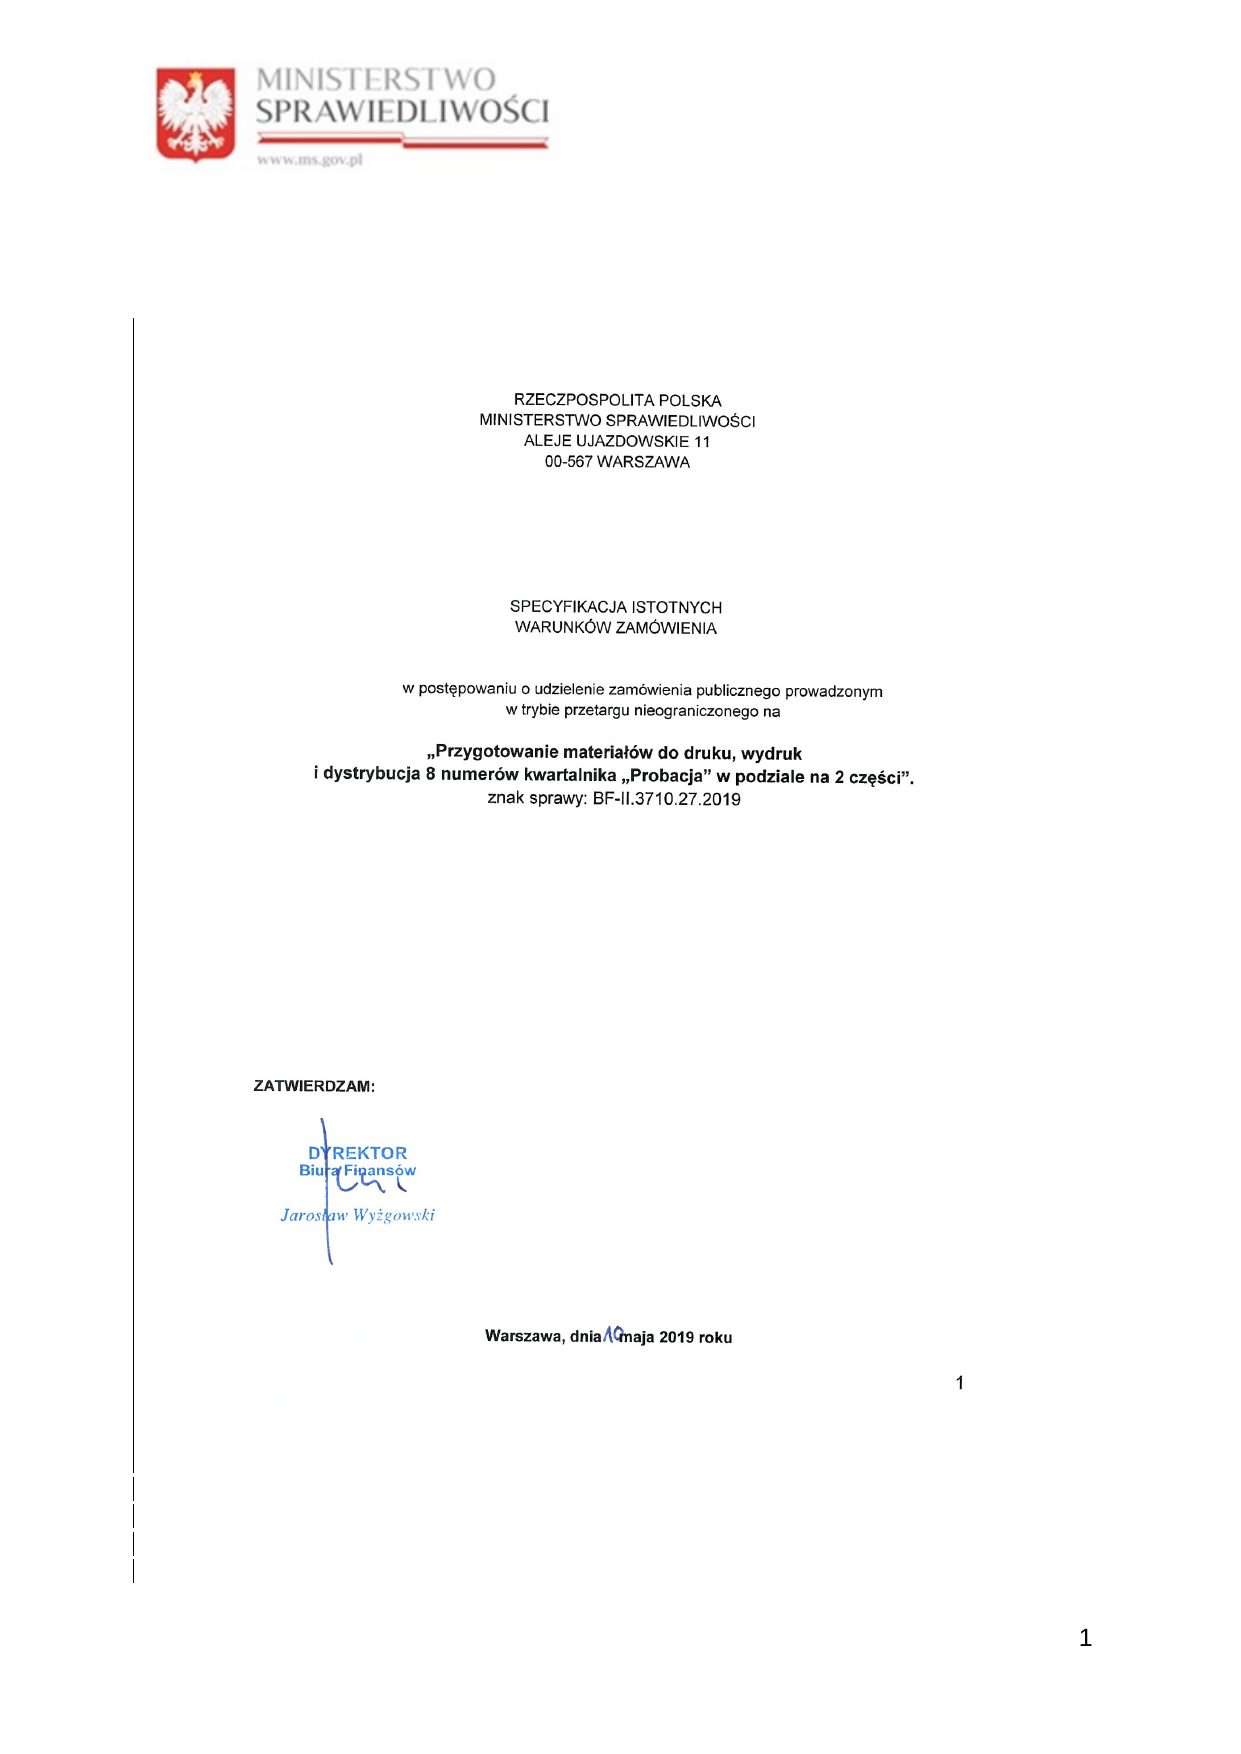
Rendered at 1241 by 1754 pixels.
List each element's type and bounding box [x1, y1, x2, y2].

picture [147, 59, 562, 180]
